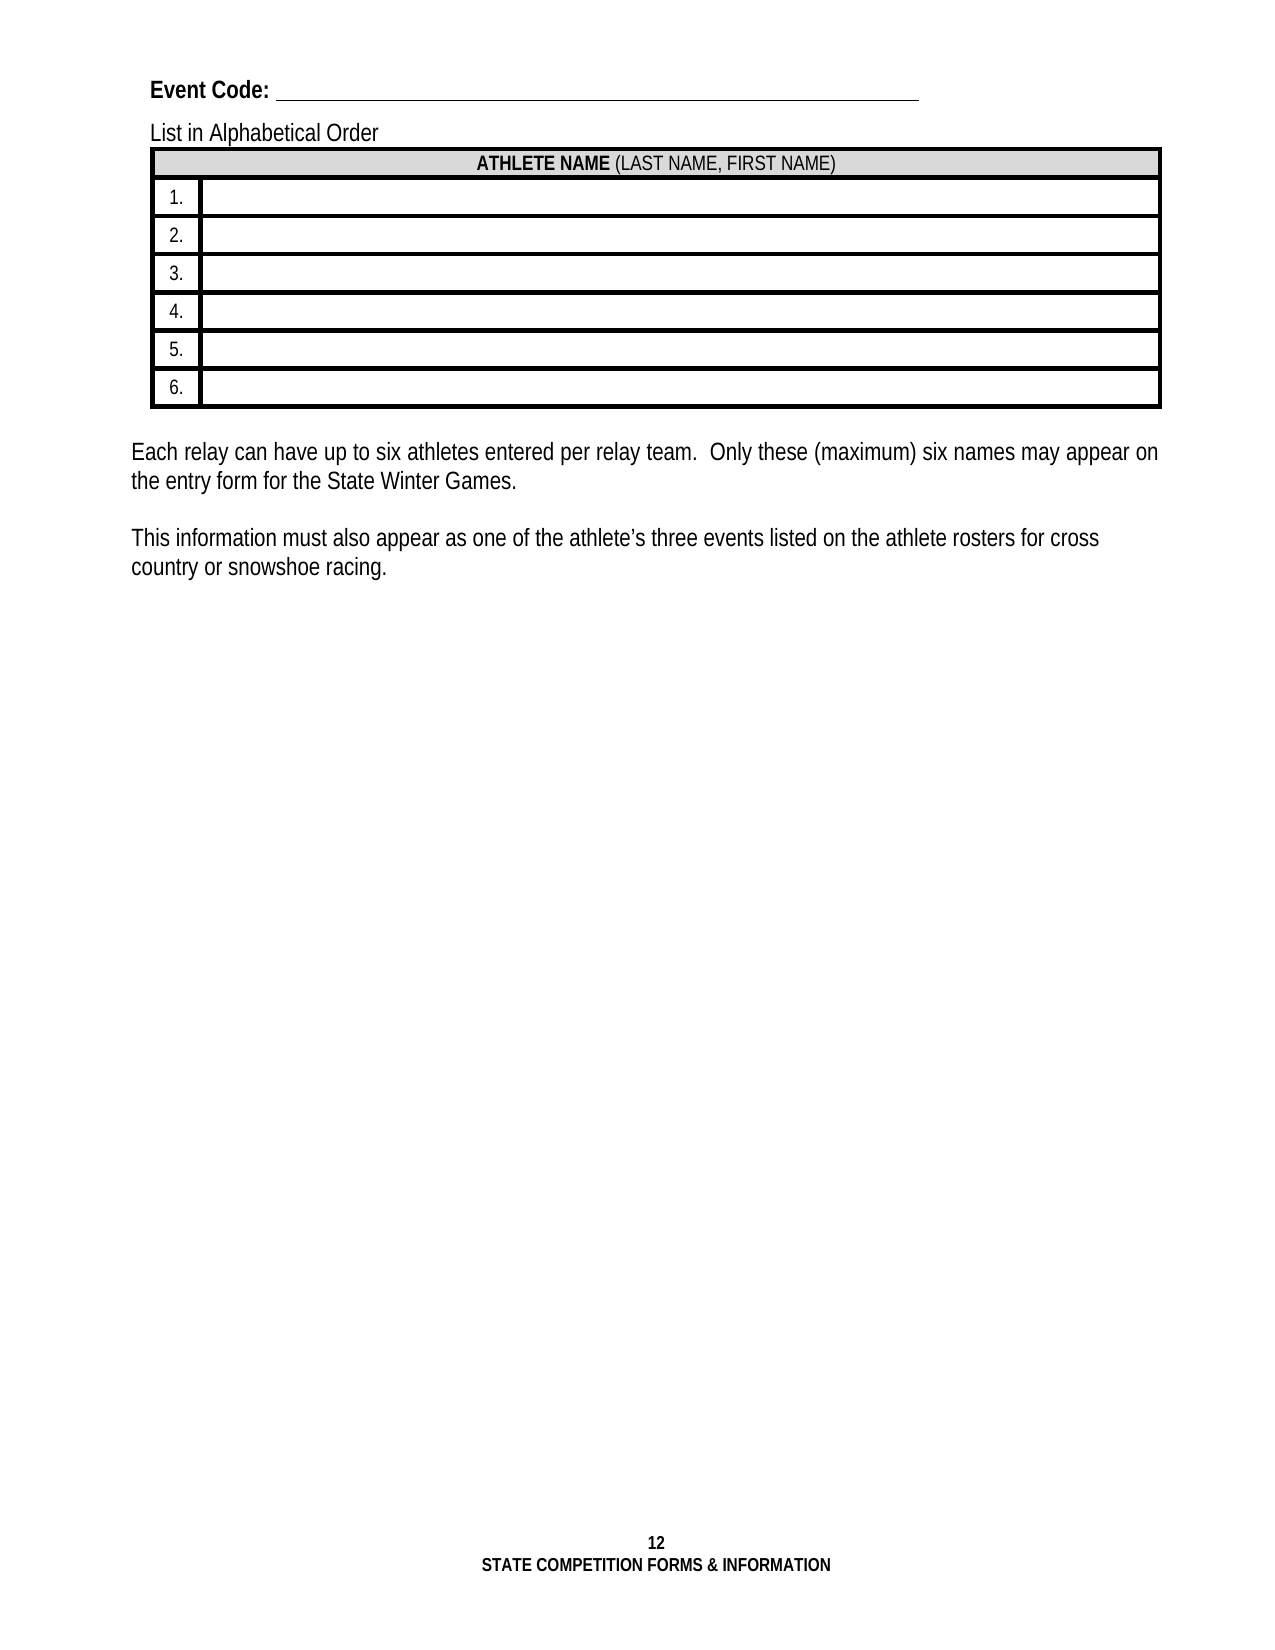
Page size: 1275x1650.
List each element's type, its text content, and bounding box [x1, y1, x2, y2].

table_cell 4. [155, 295, 198, 328]
table_cell 1. [155, 180, 198, 213]
table_cell [203, 180, 1158, 213]
table_cell [203, 333, 1158, 366]
text List in Alphabetical Order [150, 118, 1162, 147]
table_header ATHLETE NAME (Last Name, First Name) [155, 151, 1158, 175]
table_cell 6. [155, 371, 198, 404]
text This information must also appear as one of the athlete’s three events listed on the athlete rosters for cross country or snowshoe racing. [131, 523, 1162, 581]
table_cell 2. [155, 218, 198, 252]
table_cell 3. [155, 256, 198, 290]
table_cell 5. [155, 333, 198, 366]
table_cell [203, 295, 1158, 328]
text Event Code: [150, 75, 1162, 104]
table_cell [203, 371, 1158, 404]
text Each relay can have up to six athletes entered per relay team. Only these (maximum) six names may appear on the entry form for the State Winter Games. [131, 437, 1162, 495]
table_cell [203, 256, 1158, 290]
table_cell [203, 218, 1158, 252]
